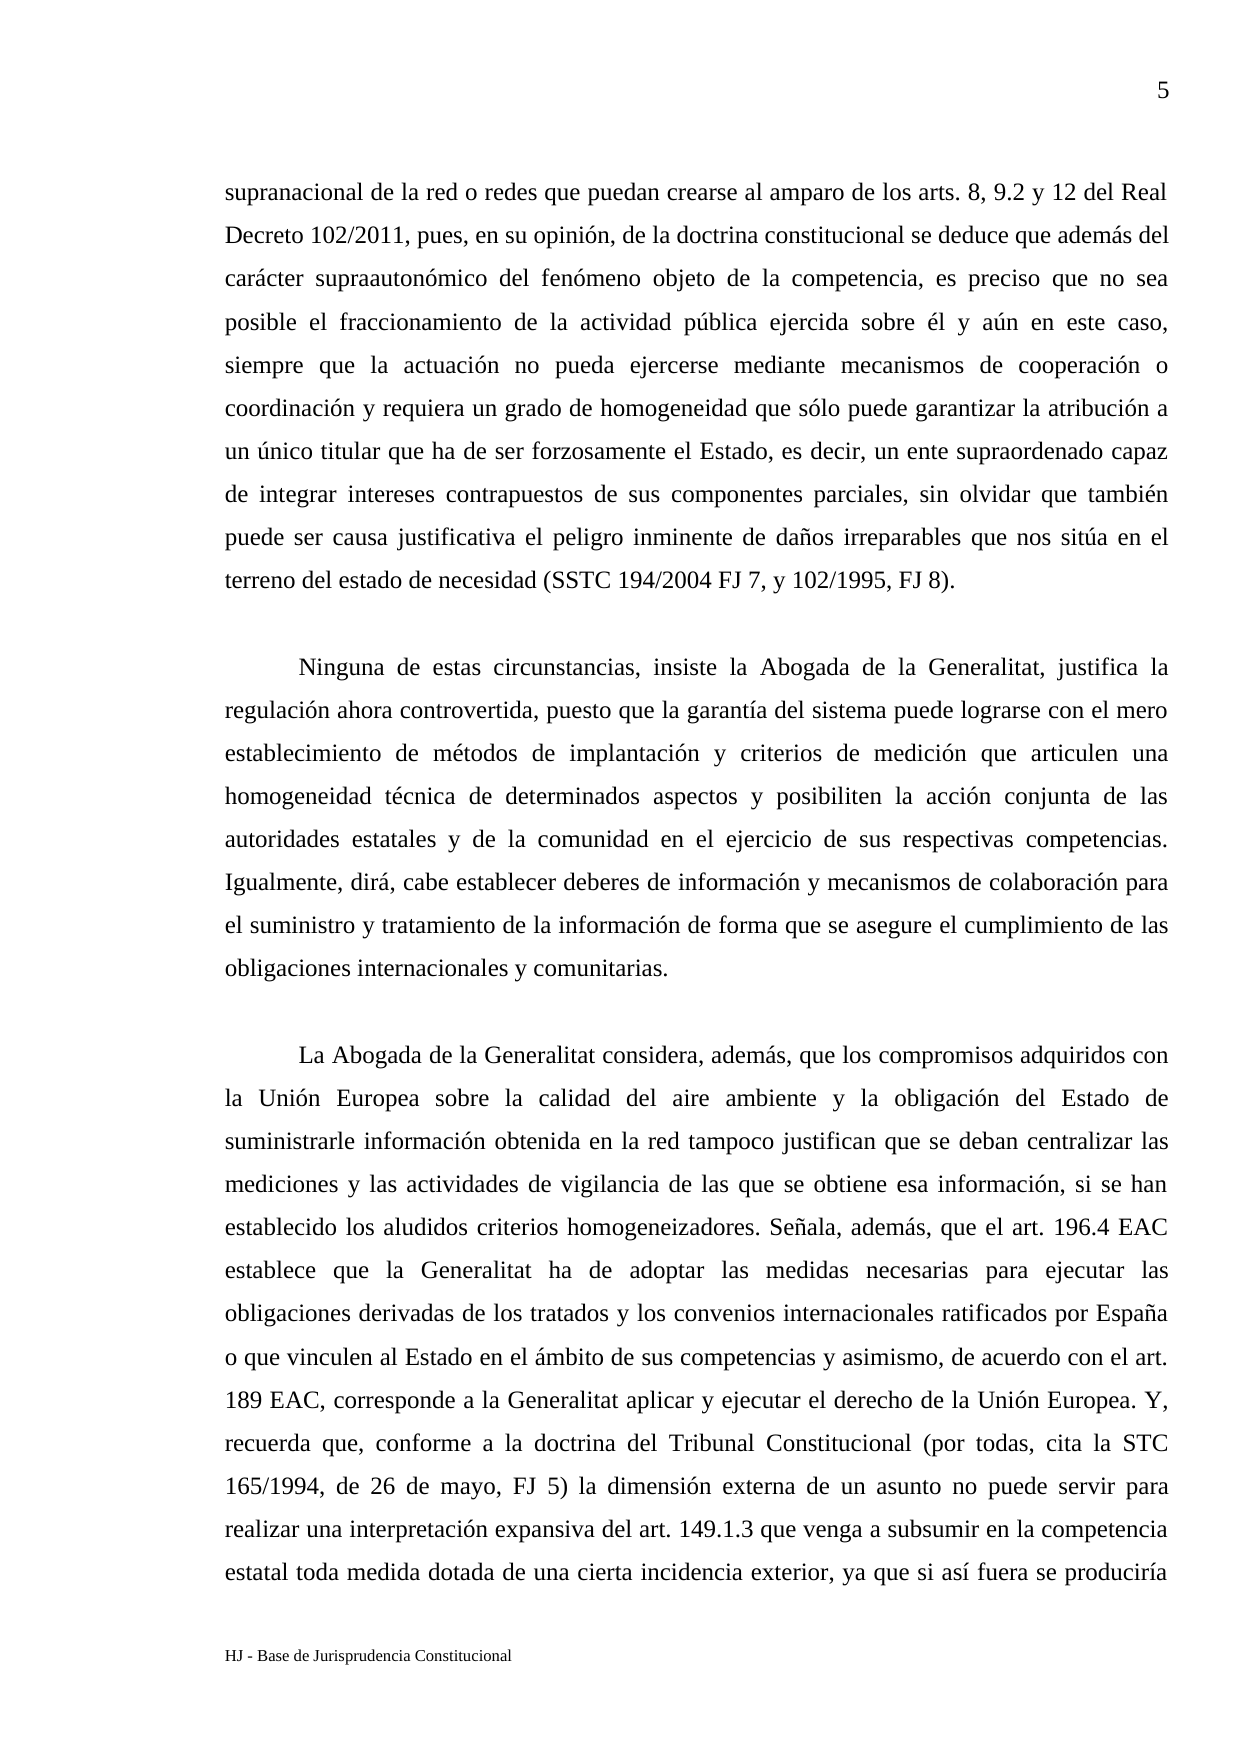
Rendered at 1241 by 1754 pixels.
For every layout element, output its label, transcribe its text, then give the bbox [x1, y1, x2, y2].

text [224, 177, 1169, 594]
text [224, 1040, 1169, 1586]
text Ninguna de estas circunstancias, insiste la Abogada de la Generalitat, justifica la regulación ahora controvertida, puesto que la garantía del sistema puede lograrse con el mero establecimiento de métodos de implantación y criterios de medición que articulen una homogeneidad técnica de determinados aspectos y posibiliten la acción conjunta de las autoridades estatales y de la comunidad en el ejercicio de sus respectivas competencias. Igualmente, dirá, cabe establecer deberes de información y mecanismos de colaboración para el suministro y tratamiento de la información de forma que se asegure el cumplimiento de las obligaciones internacionales y comunitarias. [224, 652, 1169, 982]
